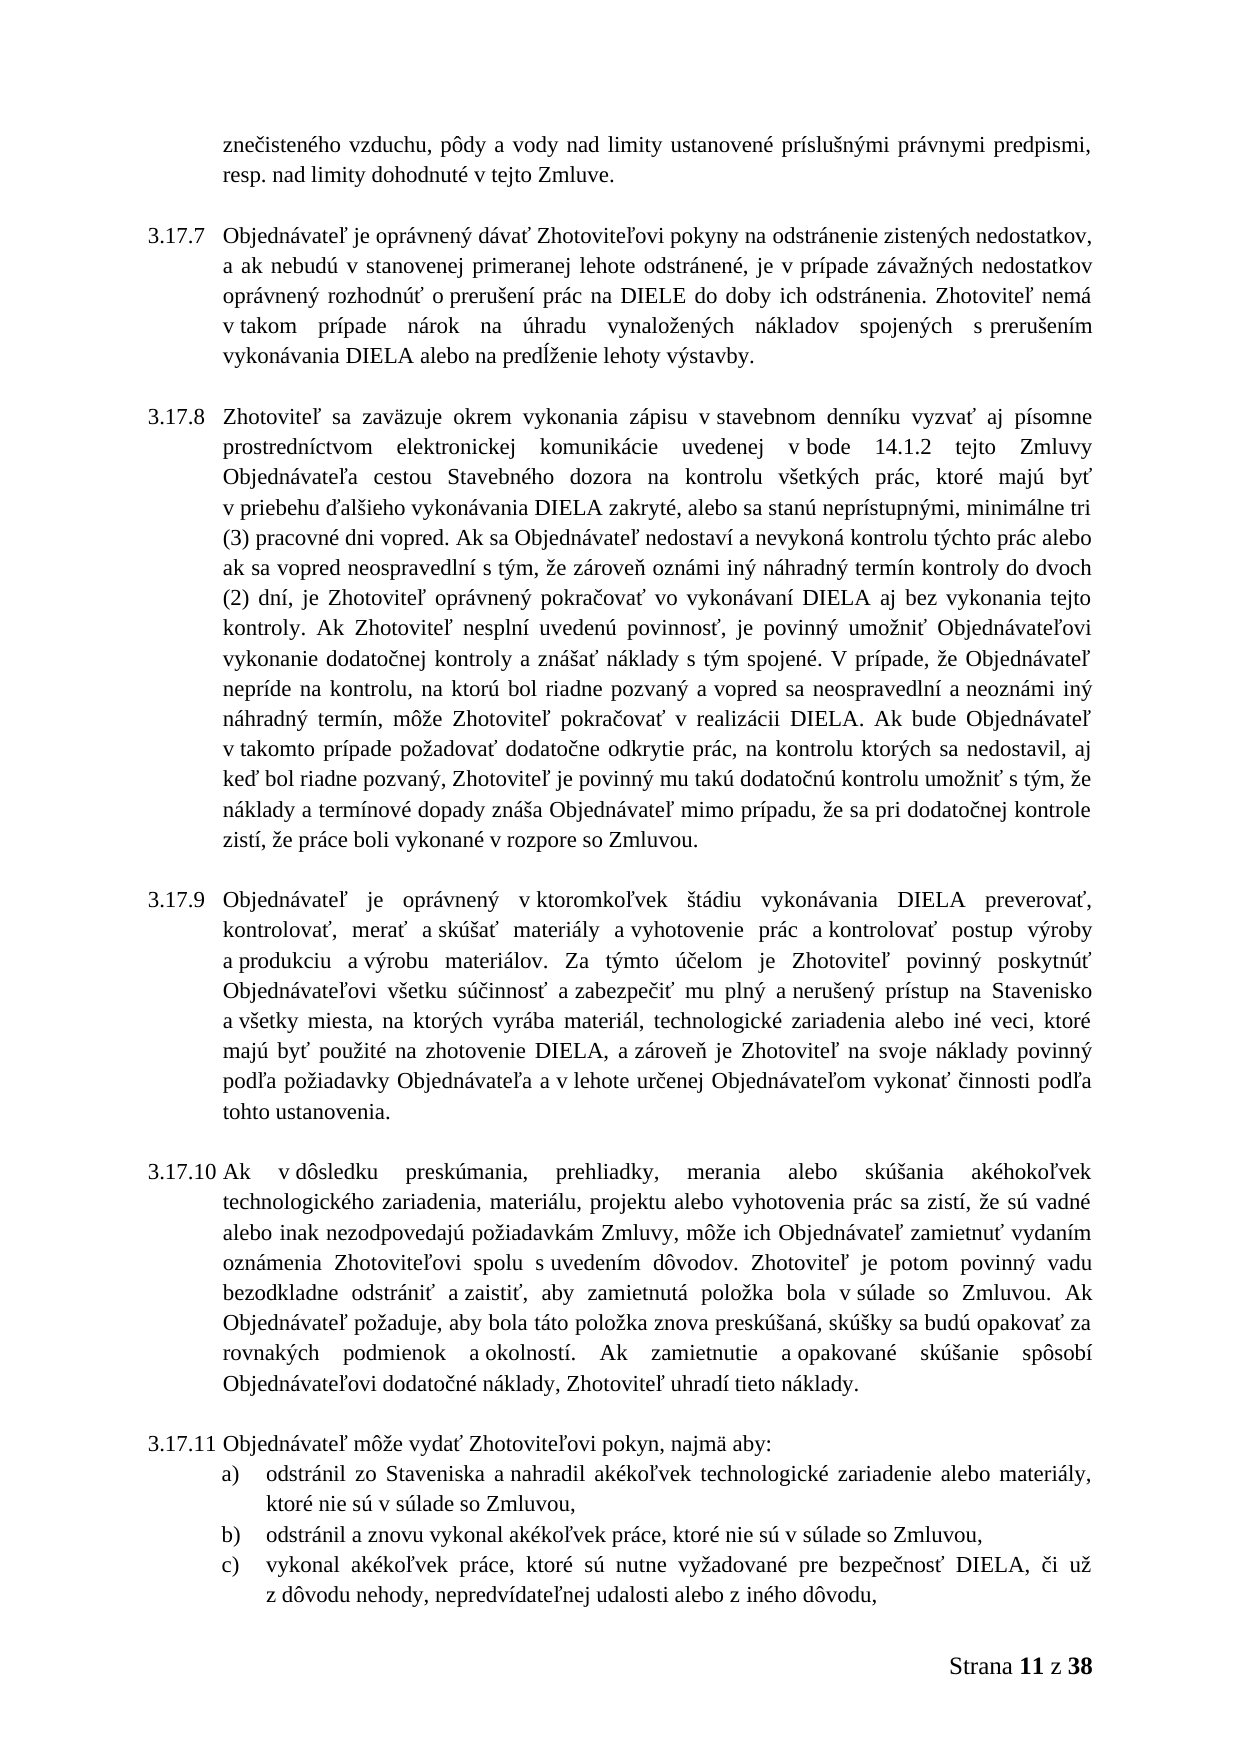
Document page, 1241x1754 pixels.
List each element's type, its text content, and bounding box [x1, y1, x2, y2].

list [148, 131, 1093, 188]
list Zhotoviteľ sa zaväzuje okrem vykonania zápisu v stavebnom denníku vyzvať aj písomne prostredníctvom elektronickej komunikácie uvedenej v bode 14.1.2 tejto Zmluvy Objednávateľa cestou Stavebného dozora na kontrolu všetkých prác, ktoré majú byť v priebehu ďalšieho vykonávania DIELA zakryté, alebo sa stanú neprístupnými, minimálne tri (3) pracovné dni vopred. Ak sa Objednávateľ nedostaví a nevykoná kontrolu týchto prác alebo ak sa vopred neospravedlní s tým, že zároveň oznámi iný náhradný termín kontroly do dvoch (2) dní, je Zhotoviteľ oprávnený pokračovať vo vykonávaní DIELA aj bez vykonania tejto kontroly. Ak Zhotoviteľ nesplní uvedenú povinnosť, je povinný umožniť Objednávateľovi vykonanie dodatočnej kontroly a znášať náklady s tým spojené. V prípade, že Objednávateľ nepríde na kontrolu, na ktorú bol riadne pozvaný a vopred sa neospravedlní a neoznámi iný náhradný termín, môže Zhotoviteľ pokračovať v realizácii DIELA. Ak bude Objednávateľ v takomto prípade požadovať dodatočne odkrytie prác, na kontrolu ktorých sa nedostavil, aj keď bol riadne pozvaný, Zhotoviteľ je povinný mu takú dodatočnú kontrolu umožniť s tým, že náklady a termínové dopady znáša Objednávateľ mimo prípadu, že sa pri dodatočnej kontrole zistí, že práce boli vykonané v rozpore so Zmluvou. [148, 403, 1093, 852]
list odstránil a znovu vykonal akékoľvek práce, ktoré nie sú v súlade so Zmluvou, [221, 1521, 1093, 1547]
list Objednávateľ je oprávnený dávať Zhotoviteľovi pokyny na odstránenie zistených nedostatkov, a ak nebudú v stanovenej primeranej lehote odstránené, je v prípade závažných nedostatkov oprávnený rozhodnúť o prerušení prác na DIELE do doby ich odstránenia. Zhotoviteľ nemá v takom prípade nárok na úhradu vynaložených nákladov spojených s prerušením vykonávania DIELA alebo na predĺženie lehoty výstavby. [148, 222, 1093, 369]
list vykonal akékoľvek práce, ktoré sú nutne vyžadované pre bezpečnosť DIELA, či už z dôvodu nehody, nepredvídateľnej udalosti alebo z iného dôvodu, [221, 1551, 1093, 1607]
list Ak v dôsledku preskúmania, prehliadky, merania alebo skúšania akéhokoľvek technologického zariadenia, materiálu, projektu alebo vyhotovenia prác sa zistí, že sú vadné alebo inak nezodpovedajú požiadavkám Zmluvy, môže ich Objednávateľ zamietnuť vydaním oznámenia Zhotoviteľovi spolu s uvedením dôvodov. Zhotoviteľ je potom povinný vadu bezodkladne odstrániť a zaistiť, aby zamietnutá položka bola v súlade so Zmluvou. Ak Objednávateľ požaduje, aby bola táto položka znova preskúšaná, skúšky sa budú opakovať za rovnakých podmienok a okolností. Ak zamietnutie a opakované skúšanie spôsobí Objednávateľovi dodatočné náklady, Zhotoviteľ uhradí tieto náklady. [148, 1158, 1093, 1396]
list odstránil zo Staveniska a nahradil akékoľvek technologické zariadenie alebo materiály, ktoré nie sú v súlade so Zmluvou, [221, 1460, 1093, 1517]
list Objednávateľ môže vydať Zhotoviteľovi pokyn, najmä aby: [148, 1430, 1093, 1456]
list Objednávateľ je oprávnený v ktoromkoľvek štádiu vykonávania DIELA preverovať, kontrolovať, merať a skúšať materiály a vyhotovenie prác a kontrolovať postup výroby a produkciu a výrobu materiálov. Za týmto účelom je Zhotoviteľ povinný poskytnúť Objednávateľovi všetku súčinnosť a zabezpečiť mu plný a nerušený prístup na Stavenisko a všetky miesta, na ktorých vyrába materiál, technologické zariadenia alebo iné veci, ktoré majú byť použité na zhotovenie DIELA, a zároveň je Zhotoviteľ na svoje náklady povinný podľa požiadavky Objednávateľa a v lehote určenej Objednávateľom vykonať činnosti podľa tohto ustanovenia. [148, 886, 1093, 1124]
